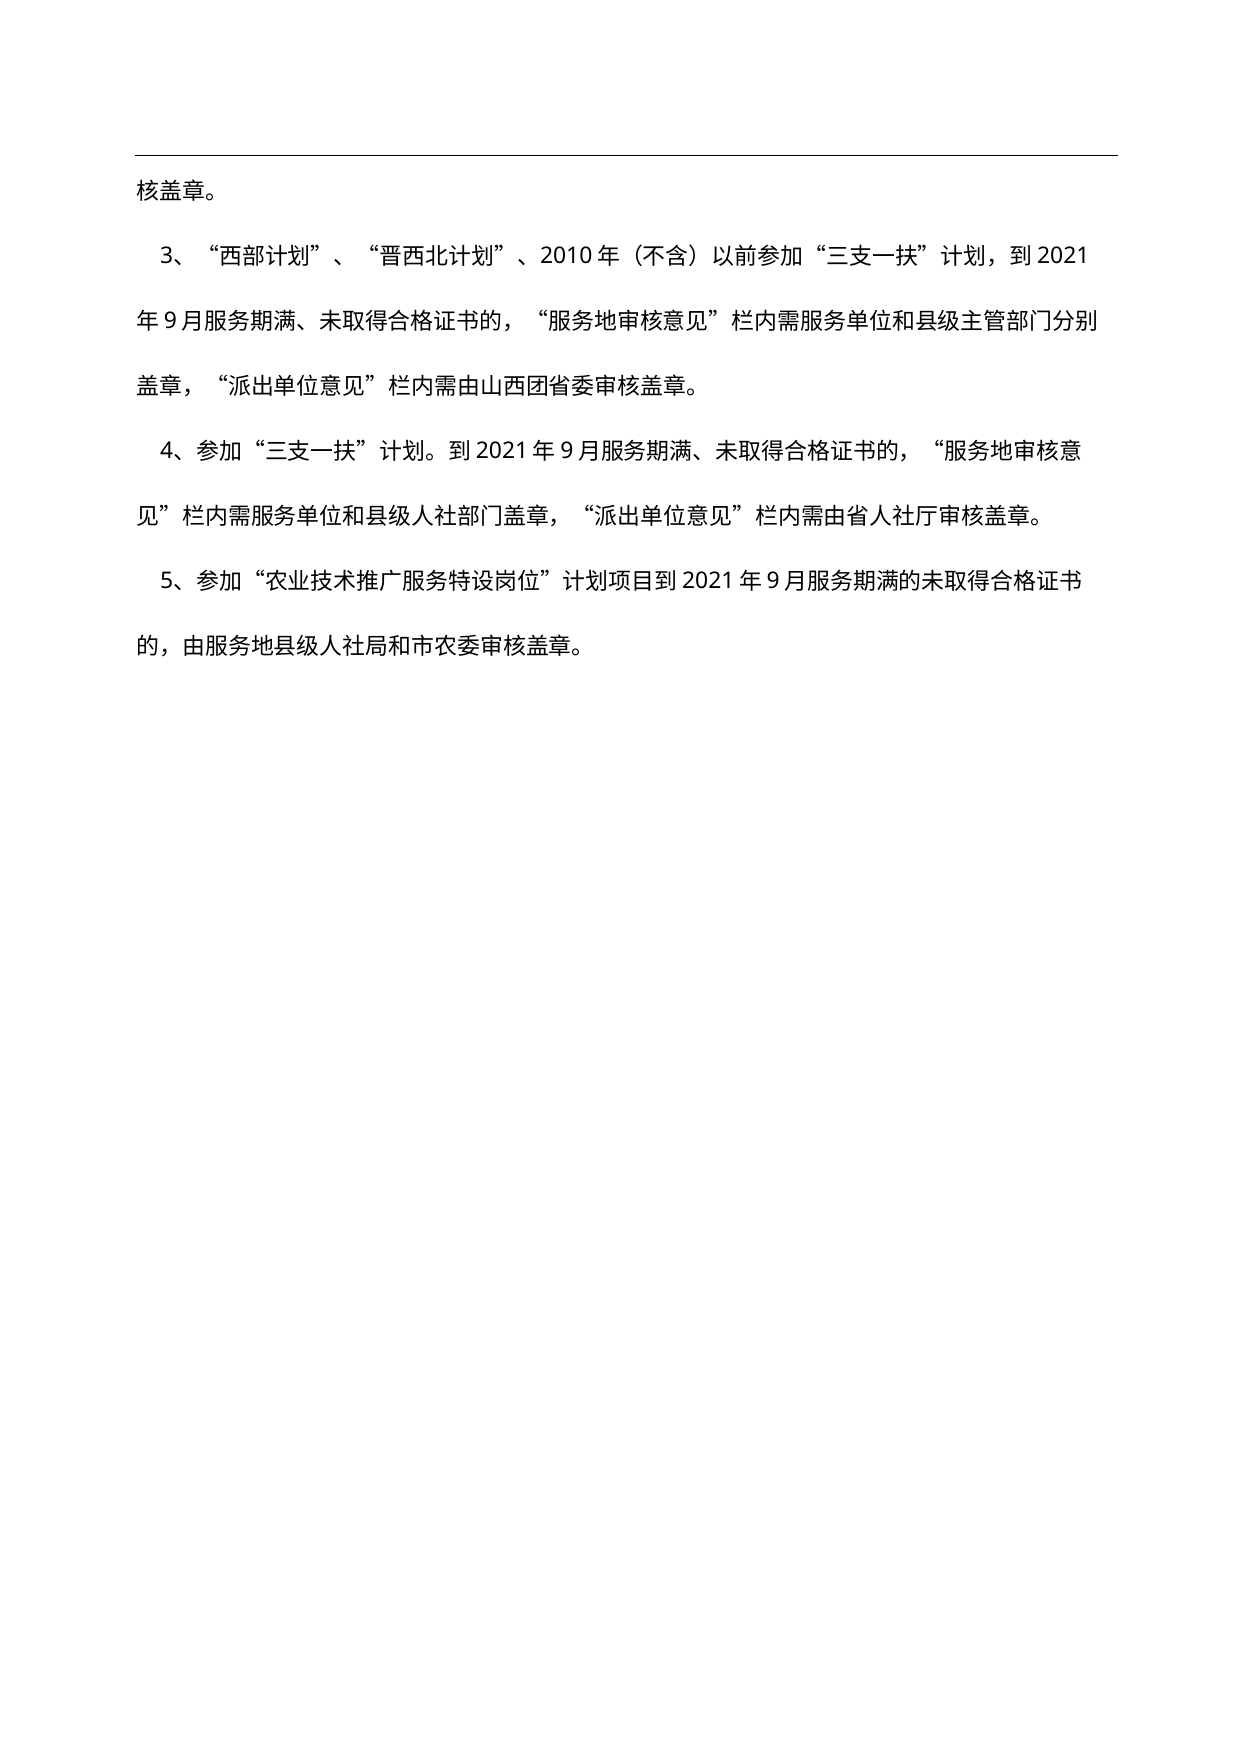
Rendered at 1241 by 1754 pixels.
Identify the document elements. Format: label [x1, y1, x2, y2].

table_cell [135, 156, 1117, 677]
